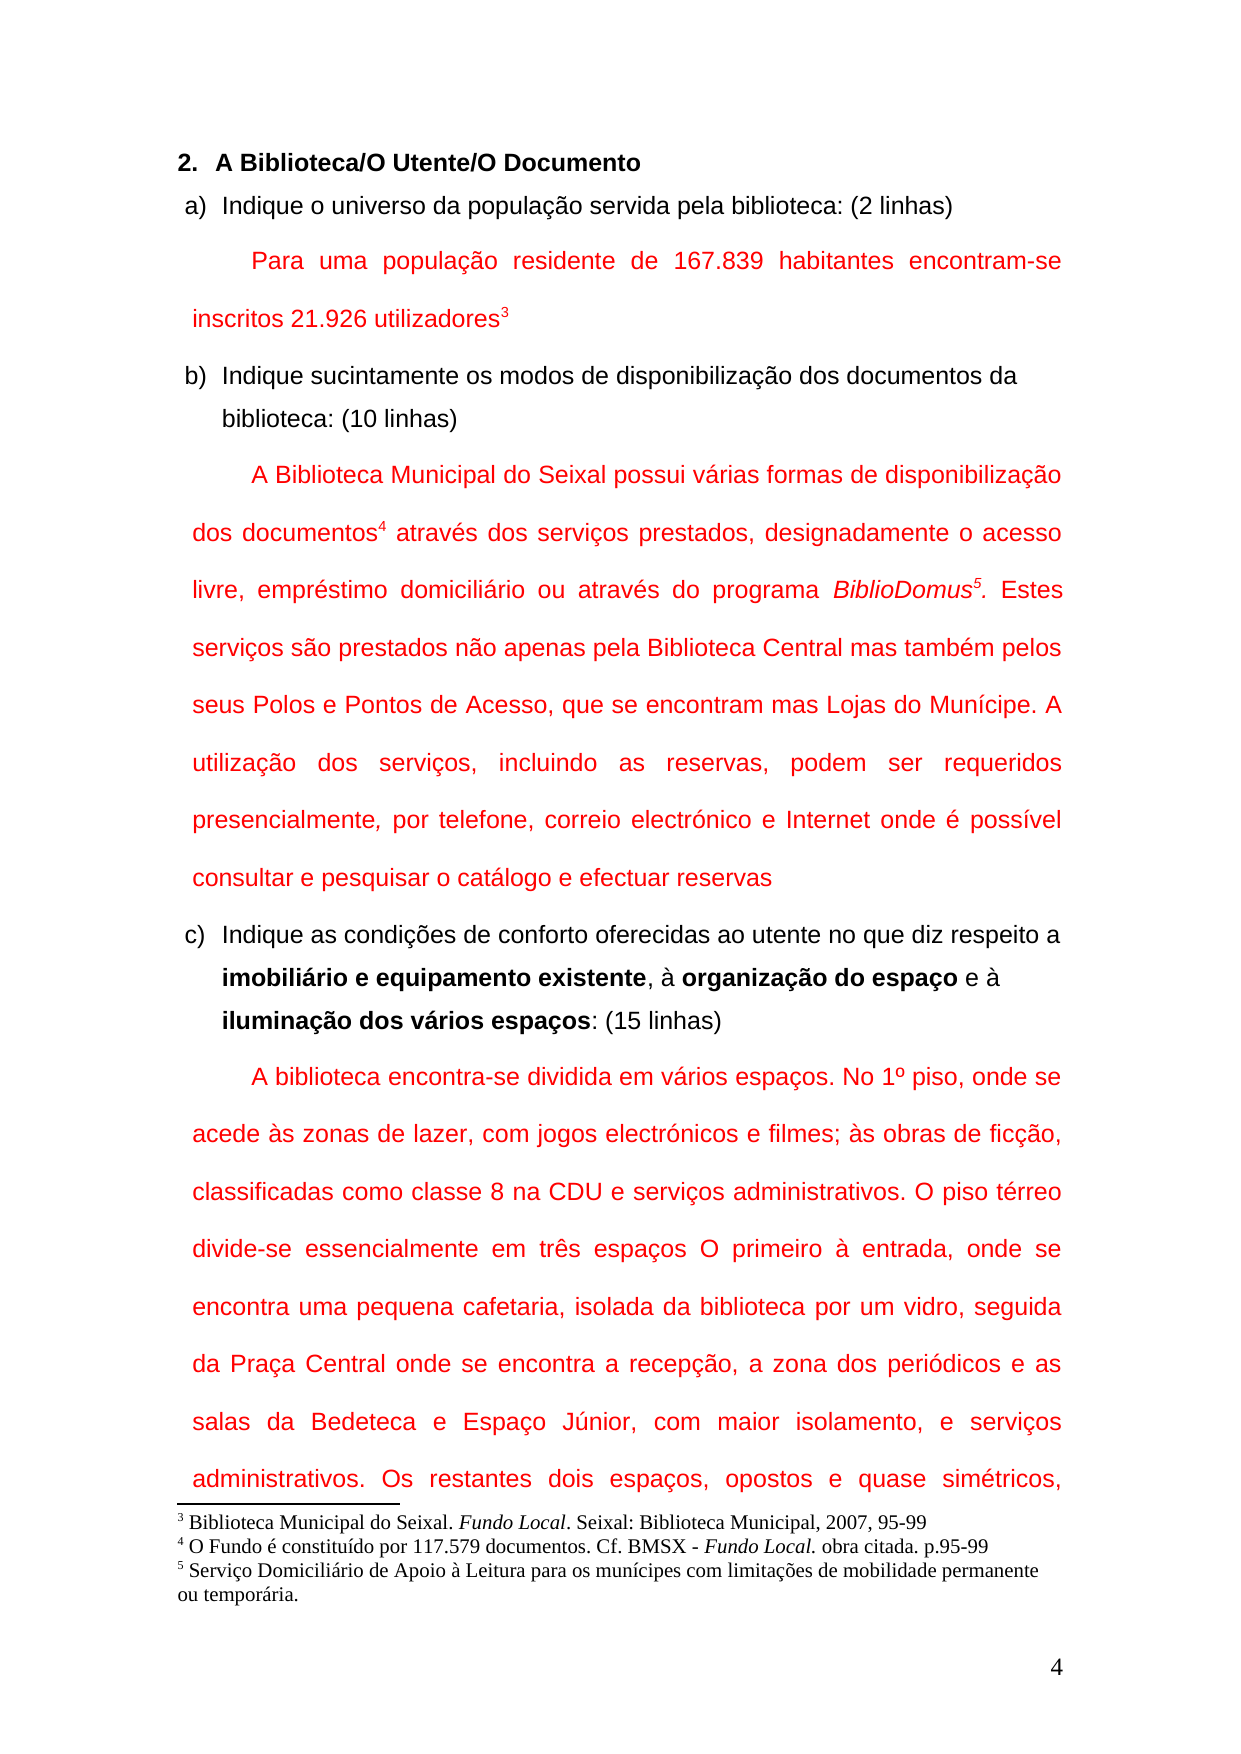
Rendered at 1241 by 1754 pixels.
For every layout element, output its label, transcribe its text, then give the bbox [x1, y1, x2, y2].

text Para uma população residente de 167.839 habitantes encontram-se inscritos 21.926 utilizadores [192, 246, 1063, 333]
list Indique as condições de conforto oferecidas ao utente no que diz respeito a imobiliário e equipamento existente, à organização do espaço e à iluminação dos vários espaços: (15 linhas) [184, 920, 1063, 1035]
list Indique sucintamente os modos de disponibilização dos documentos da biblioteca: (10 linhas) [184, 361, 1063, 433]
list Indique o universo da população servida pela biblioteca: (2 linhas) [184, 191, 1063, 219]
list A Biblioteca Municipal do Seixal possui várias formas de disponibilização dos documentos através dos serviços prestados, designadamente o acesso livre, empréstimo domiciliário ou através do programa BiblioDomus. Estes serviços são prestados não apenas pela Biblioteca Central mas também pelos seus Polos e Pontos de Acesso, que se encontram mas Lojas do Munícipe. A utilização dos serviços, incluindo as reservas, podem ser requeridos presencialmente, por telefone, correio electrónico e Internet onde é possível consultar e pesquisar o catálogo e efectuar reservas [192, 460, 1063, 891]
list A Biblioteca/O Utente/O Documento [177, 148, 1063, 176]
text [192, 1062, 1063, 1493]
